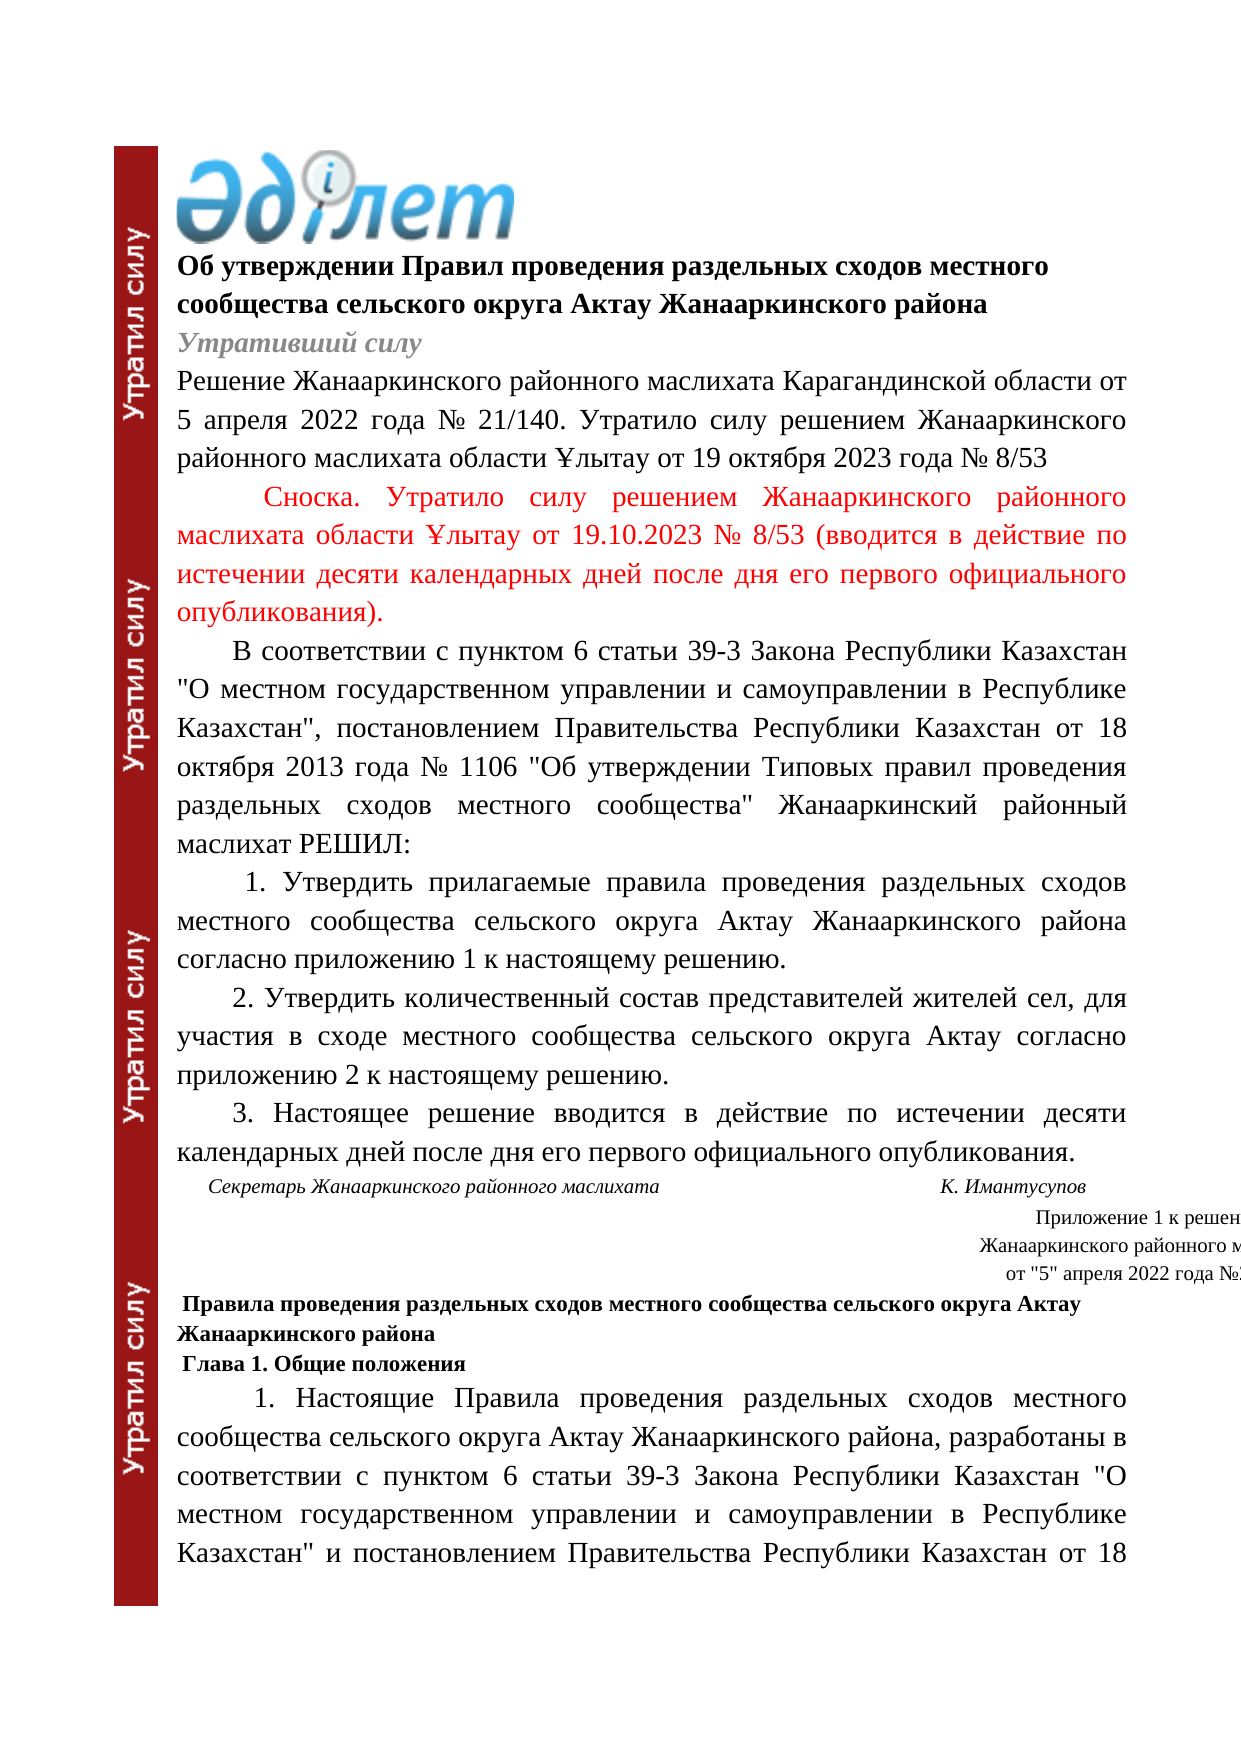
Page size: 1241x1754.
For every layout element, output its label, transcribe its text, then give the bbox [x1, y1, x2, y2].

picture [114, 146, 158, 248]
picture [114, 975, 158, 980]
table_header К. Имантусупов [939, 1173, 1240, 1204]
text Сноска. Утратило cилу решением Жанааркинского районного маслихата области Ұлытау от 19.10.2023 № 8/53 (вводится в действие по истечении десяти календарных дней после дня его первого официального опубликования). [112, 479, 1128, 628]
text 3. Настоящее решение вводится в действие по истечении десяти календарных дней после дня его первого официального опубликования. [112, 1096, 1128, 1168]
text Об утверждении Правил проведения раздельных сходов местного сообщества сельского округа Актау Жанааркинского района [112, 248, 1128, 320]
picture [114, 1346, 158, 1350]
table_header [101, 1204, 912, 1290]
table_header Приложение 1 к решению Жанааркинского районного маслихата от "5" апреля 2022 года №21/140 [912, 1204, 1240, 1290]
table_header Секретарь Жанааркинского районного маслихата [101, 1173, 939, 1204]
picture [114, 1168, 158, 1173]
text Правила проведения раздельных сходов местного сообщества сельского округа Актау Жанааркинского района [112, 1290, 1128, 1346]
text 2. Утвердить количественный состав представителей жителей сел, для участия в сходе местного сообщества сельского округа Актау согласно приложению 2 к настоящему решению. [112, 980, 1128, 1091]
picture [114, 859, 158, 864]
picture [114, 320, 158, 325]
picture [114, 1377, 158, 1381]
text Утративший силу [112, 325, 1128, 358]
picture [114, 358, 158, 363]
picture [114, 628, 158, 633]
picture [176, 150, 515, 244]
picture [114, 1091, 158, 1096]
text Решение Жанааркинского районного маслихата Карагандинской области от 5 апреля 2022 года № 21/140. Утратило силу решением Жанааркинского районного маслихата области Ұлытау от 19 октября 2023 года № 8/53 [112, 363, 1128, 474]
text В соответствии с пунктом 6 статьи 39-3 Закона Республики Казахстан "О местном государственном управлении и самоуправлении в Республике Казахстан", постановлением Правительства Республики Казахстан от 18 октября 2013 года № 1106 "Об утверждении Типовых правил проведения раздельных сходов местного сообщества" Жанааркинский районный маслихат РЕШИЛ: [112, 633, 1128, 859]
text Глава 1. Общие положения [112, 1350, 1128, 1377]
text 1. Утвердить прилагаемые правила проведения раздельных сходов местного сообщества сельского округа Актау Жанааркинского района согласно приложению 1 к настоящему решению. [112, 864, 1128, 975]
picture [114, 474, 158, 479]
picture [114, 1568, 158, 1606]
